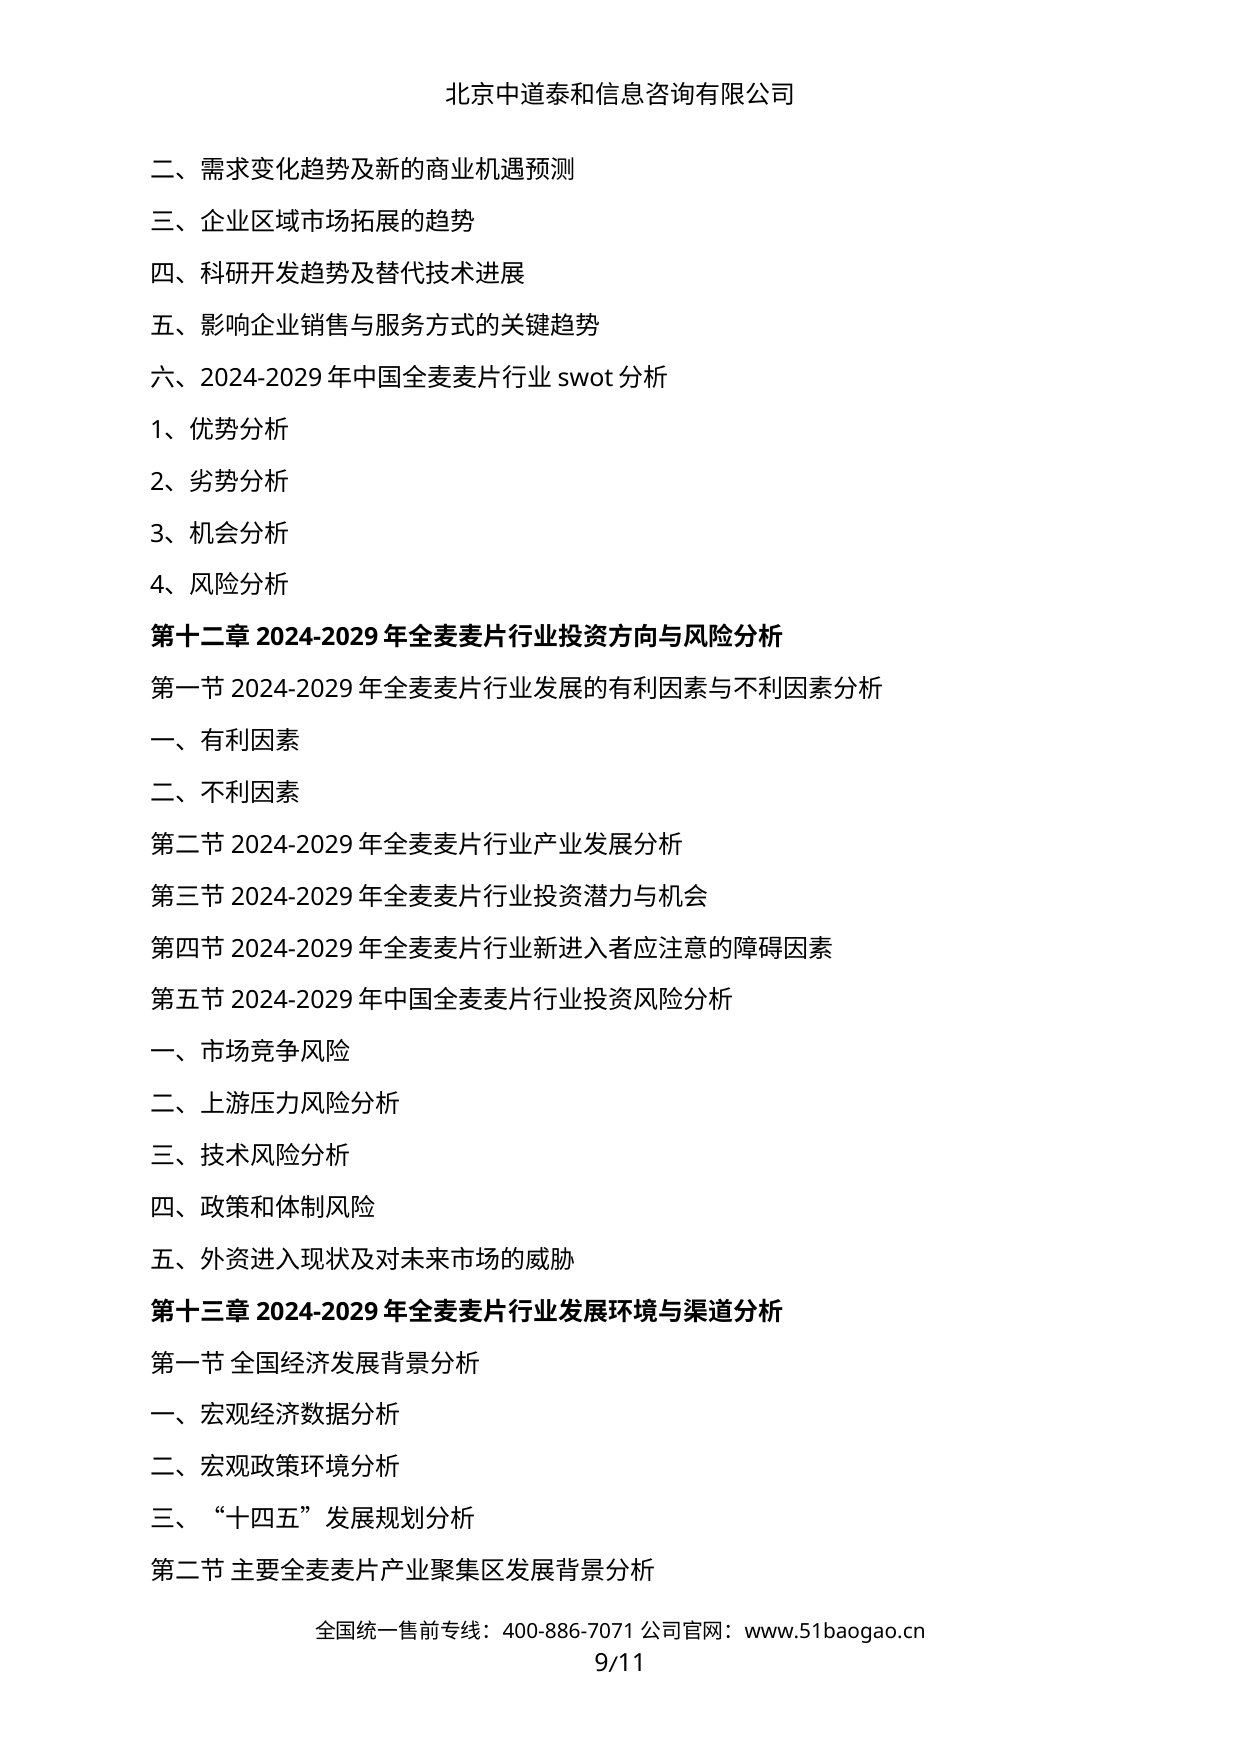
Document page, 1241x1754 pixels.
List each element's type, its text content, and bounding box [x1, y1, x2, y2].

text 六、2024-2029年中国全麦麦片行业swot分析 [150, 357, 1090, 394]
text 4、风险分析 [150, 565, 1090, 601]
text 三、“十四五”发展规划分析 [150, 1499, 1090, 1535]
text 四、科研开发趋势及替代技术进展 [150, 254, 1090, 290]
text 第四节 2024-2029年全麦麦片行业新进入者应注意的障碍因素 [150, 928, 1090, 964]
text 三、技术风险分析 [150, 1136, 1090, 1172]
text 二、不利因素 [150, 772, 1090, 809]
text 第一节 全国经济发展背景分析 [150, 1343, 1090, 1379]
text 二、需求变化趋势及新的商业机遇预测 [150, 150, 1090, 186]
text 三、企业区域市场拓展的趋势 [150, 202, 1090, 238]
text 第一节 2024-2029年全麦麦片行业发展的有利因素与不利因素分析 [150, 669, 1090, 705]
text 四、政策和体制风险 [150, 1187, 1090, 1224]
text 五、影响企业销售与服务方式的关键趋势 [150, 306, 1090, 342]
text 第二节 主要全麦麦片产业聚集区发展背景分析 [150, 1551, 1090, 1587]
text 五、外资进入现状及对未来市场的威胁 [150, 1239, 1090, 1276]
text 第二节 2024-2029年全麦麦片行业产业发展分析 [150, 824, 1090, 861]
text 第十二章 2024-2029年全麦麦片行业投资方向与风险分析 [150, 617, 1090, 653]
text 第五节 2024-2029年中国全麦麦片行业投资风险分析 [150, 980, 1090, 1016]
text 第十三章 2024-2029年全麦麦片行业发展环境与渠道分析 [150, 1291, 1090, 1327]
text 二、宏观政策环境分析 [150, 1447, 1090, 1483]
text 3、机会分析 [150, 513, 1090, 549]
text 2、劣势分析 [150, 461, 1090, 497]
text 一、市场竞争风险 [150, 1032, 1090, 1068]
text 第三节 2024-2029年全麦麦片行业投资潜力与机会 [150, 876, 1090, 912]
text 二、上游压力风险分析 [150, 1084, 1090, 1120]
text 1、优势分析 [150, 409, 1090, 446]
text 一、有利因素 [150, 721, 1090, 757]
text 一、宏观经济数据分析 [150, 1395, 1090, 1431]
